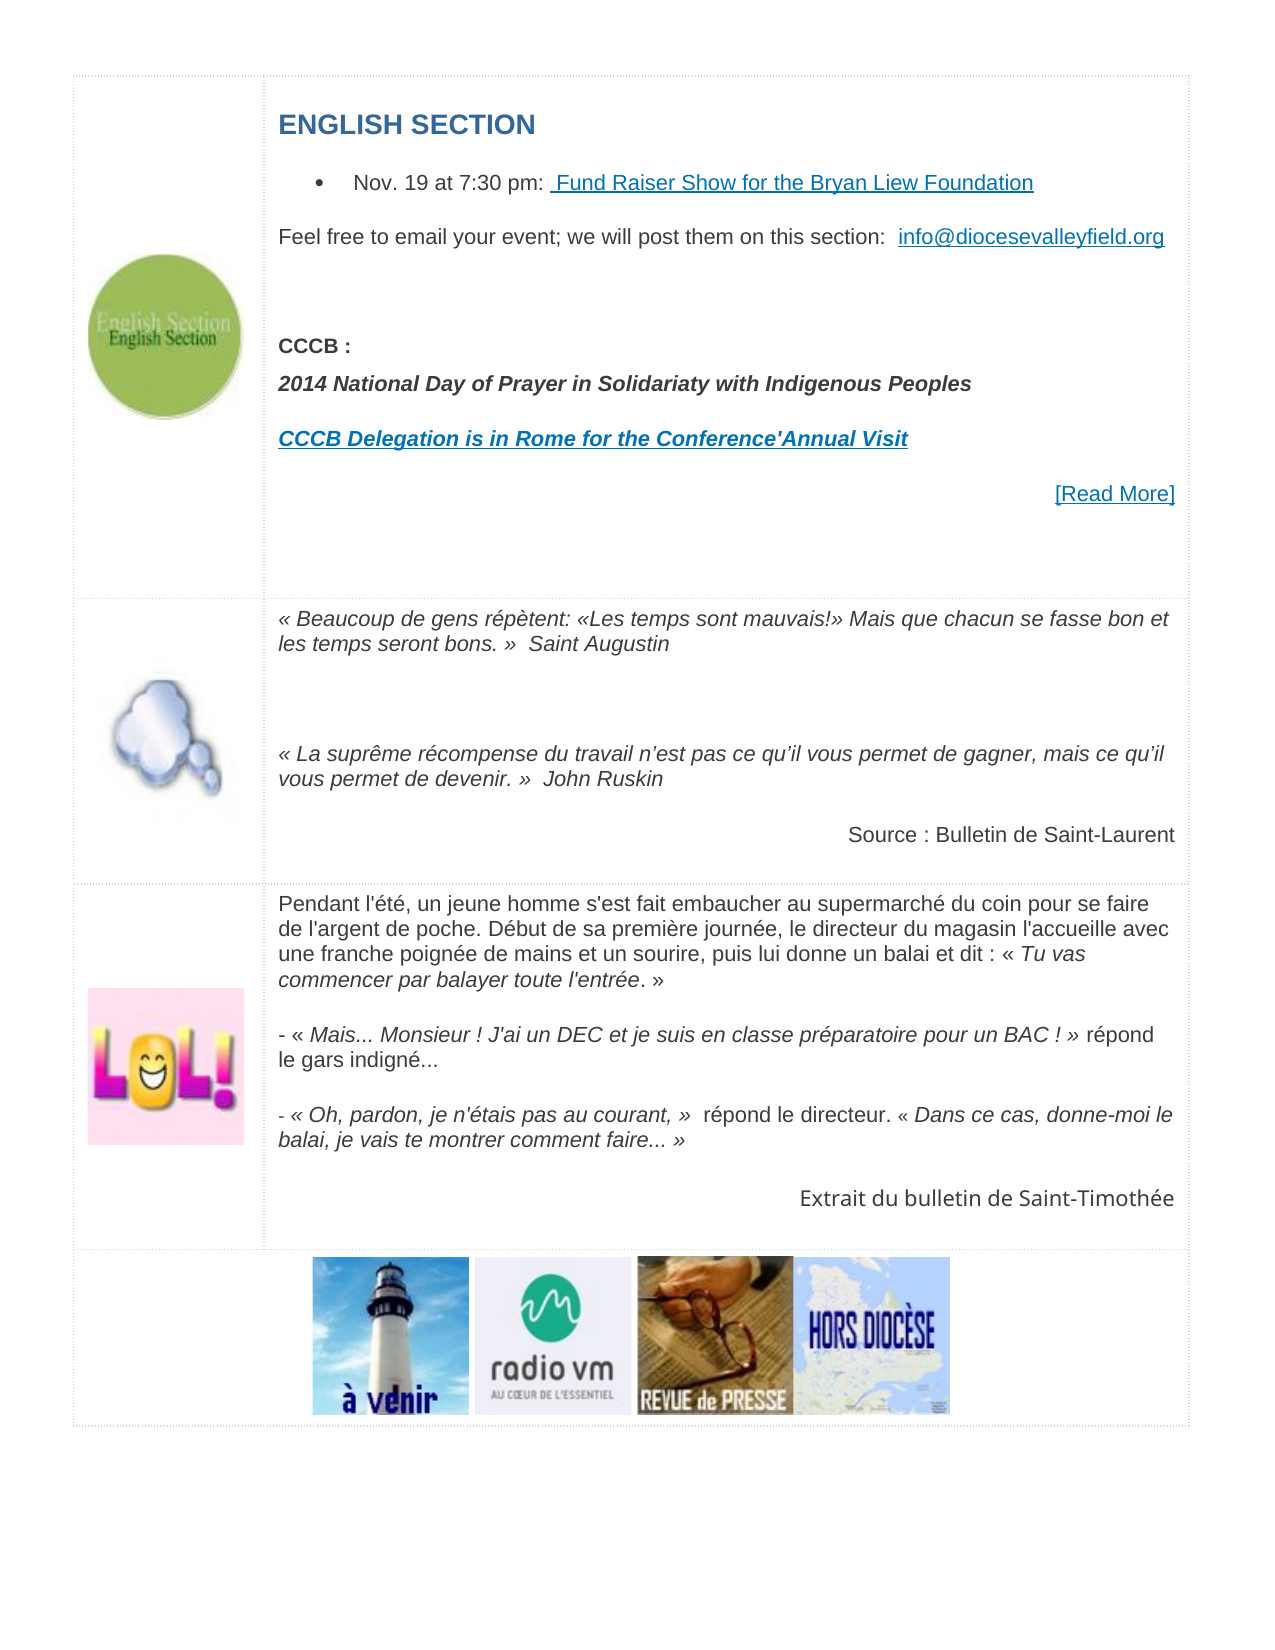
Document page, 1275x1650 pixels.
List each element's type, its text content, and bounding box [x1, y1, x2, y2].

table_cell ENGLISH SECTION Nov. 19 at 7:30 pm: Fund Raiser Show for the Bryan Liew Foundation Feel free to email your event; we will post them on this section: info@diocesevalleyfield.org CCCB : 2014 National Day of Prayer in Solidariaty with Indigenous Peoples CCCB Delegation is in Rome for the Conference'Annual Visit [Read More] [264, 75, 1189, 598]
table_cell [74, 1249, 1189, 1425]
picture [312, 1257, 469, 1415]
picture [87, 660, 244, 822]
table_cell [74, 883, 264, 1248]
table_cell « Beaucoup de gens répètent: «Les temps sont mauvais!» Mais que chacun se fasse bon et les temps seront bons. » Saint Augustin « La suprême récompense du travail n’est pas ce qu’il vous permet de gagner, mais ce qu’il vous permet de devenir. » John Ruskin Source : Bulletin de Saint-Laurent [264, 598, 1189, 883]
picture [637, 1256, 950, 1415]
picture [475, 1257, 632, 1415]
table_cell Pendant l'été, un jeune homme s'est fait embaucher au supermarché du coin pour se faire de l'argent de poche. Début de sa première journée, le directeur du magasin l'accueille avec une franche poignée de mains et un sourire, puis lui donne un balai et dit : « Tu vas commencer par balayer toute l'entrée. » - « Mais... Monsieur ! J'ai un DEC et je suis en classe préparatoire pour un BAC ! » répond le gars indigné... - « Oh, pardon, je n'étais pas au courant, » répond le directeur. « Dans ce cas, donne-moi le balai, je vais te montrer comment faire... » Extrait du bulletin de Saint-Timothée [264, 883, 1189, 1248]
table_cell [74, 75, 264, 598]
picture [87, 988, 244, 1145]
picture [87, 254, 244, 420]
table_cell [74, 598, 264, 883]
